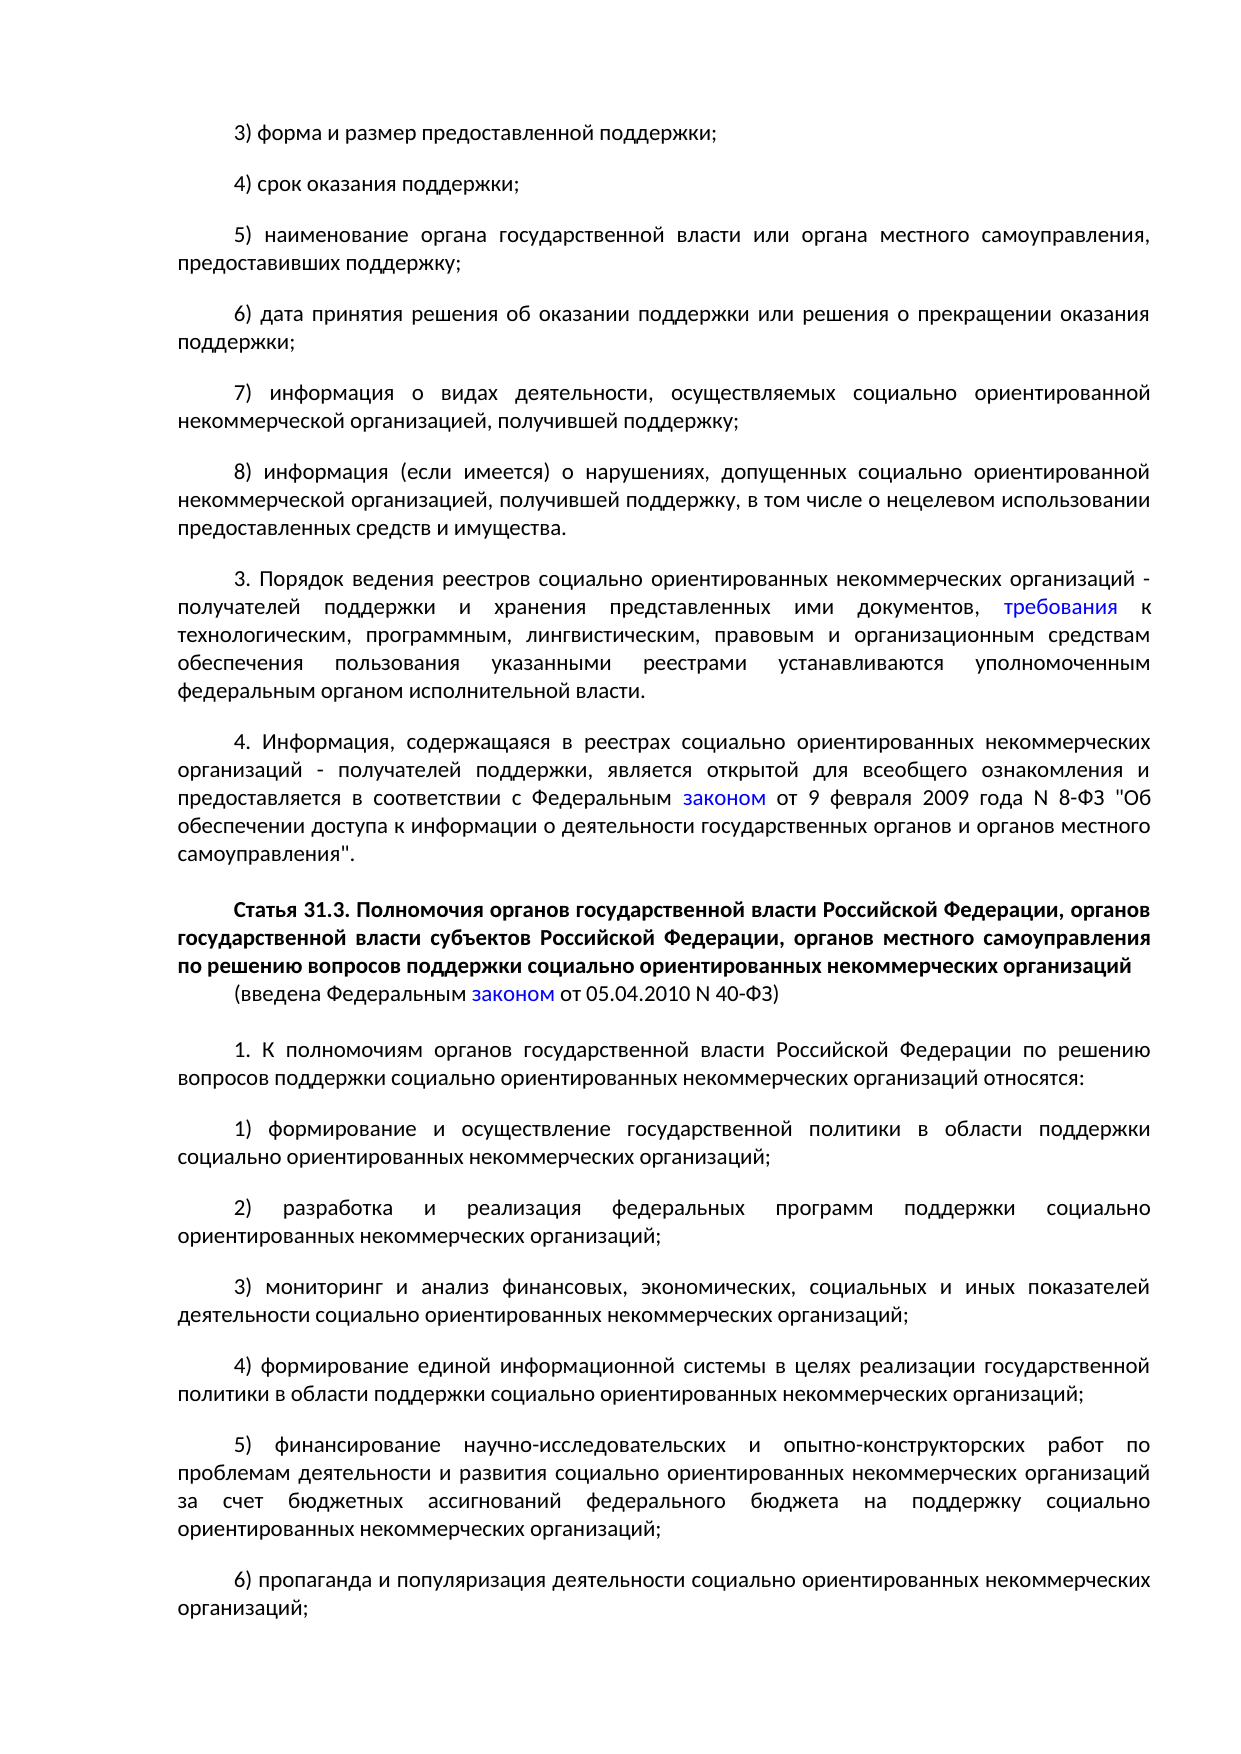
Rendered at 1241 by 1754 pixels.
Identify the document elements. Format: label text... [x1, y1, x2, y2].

text 4) формирование единой информационной системы в целях реализации государственной политики в области поддержки социально ориентированных некоммерческих организаций; [177, 1351, 1152, 1407]
text 5) финансирование научно-исследовательских и опытно-конструкторских работ по проблемам деятельности и развития социально ориентированных некоммерческих организаций за счет бюджетных ассигнований федерального бюджета на поддержку социально ориентированных некоммерческих организаций; [177, 1430, 1152, 1542]
text 1) формирование и осуществление государственной политики в области поддержки социально ориентированных некоммерческих организаций; [177, 1114, 1152, 1170]
text 4. Информация, содержащаяся в реестрах социально ориентированных некоммерческих организаций - получателей поддержки, является открытой для всеобщего ознакомления и предоставляется в соответствии с Федеральным законом от 9 февраля 2009 года N 8-ФЗ "Об обеспечении доступа к информации о деятельности государственных органов и органов местного самоуправления". [177, 727, 1152, 867]
text (введена Федеральным законом от 05.04.2010 N 40-ФЗ) [177, 979, 1152, 1007]
text 6) пропаганда и популяризация деятельности социально ориентированных некоммерческих организаций; [177, 1565, 1152, 1621]
text 7) информация о видах деятельности, осуществляемых социально ориентированной некоммерческой организацией, получившей поддержку; [177, 378, 1152, 434]
title Статья 31.3. Полномочия органов государственной власти Российской Федерации, органов государственной власти субъектов Российской Федерации, органов местного самоуправления по решению вопросов поддержки социально ориентированных некоммерческих организаций [177, 895, 1152, 979]
text 5) наименование органа государственной власти или органа местного самоуправления, предоставивших поддержку; [177, 220, 1152, 276]
text 8) информация (если имеется) о нарушениях, допущенных социально ориентированной некоммерческой организацией, получившей поддержку, в том числе о нецелевом использовании предоставленных средств и имущества. [177, 457, 1152, 541]
text 3) мониторинг и анализ финансовых, экономических, социальных и иных показателей деятельности социально ориентированных некоммерческих организаций; [177, 1272, 1152, 1328]
text 6) дата принятия решения об оказании поддержки или решения о прекращении оказания поддержки; [177, 299, 1152, 355]
text 2) разработка и реализация федеральных программ поддержки социально ориентированных некоммерческих организаций; [177, 1193, 1152, 1249]
text 1. К полномочиям органов государственной власти Российской Федерации по решению вопросов поддержки социально ориентированных некоммерческих организаций относятся: [177, 1035, 1152, 1091]
text 4) срок оказания поддержки; [177, 169, 1152, 197]
text 3) форма и размер предоставленной поддержки; [177, 118, 1152, 146]
text 3. Порядок ведения реестров социально ориентированных некоммерческих организаций - получателей поддержки и хранения представленных ими документов, требования к технологическим, программным, лингвистическим, правовым и организационным средствам обеспечения пользования указанными реестрами устанавливаются уполномоченным федеральным органом исполнительной власти. [177, 564, 1152, 704]
